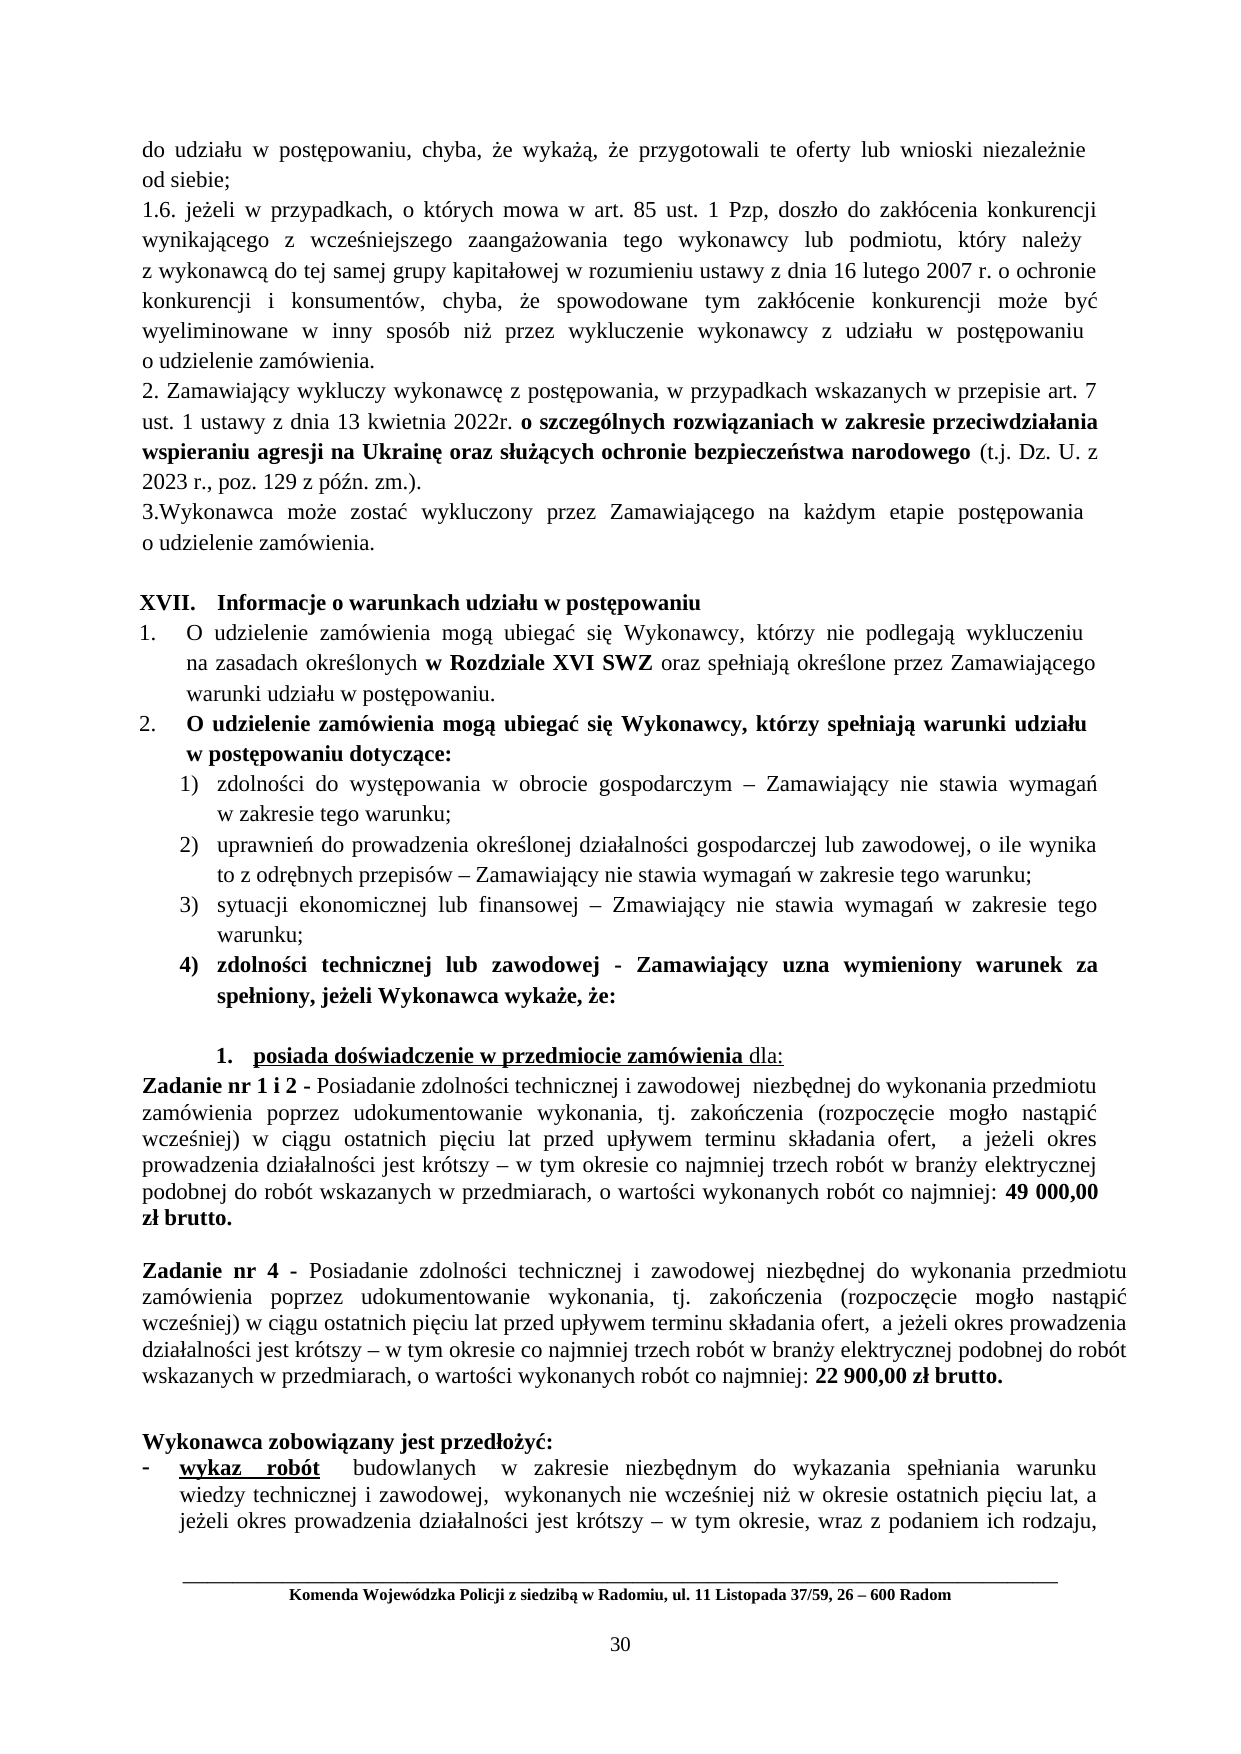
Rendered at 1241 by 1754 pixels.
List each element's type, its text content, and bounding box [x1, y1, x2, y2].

text 2. Zamawiający wykluczy wykonawcę z postępowania, w przypadkach wskazanych w przepisie art. 7 ust. 1 ustawy z dnia 13 kwietnia 2022r. o szczególnych rozwiązaniach w zakresie przeciwdziałania wspieraniu agresji na Ukrainę oraz służących ochronie bezpieczeństwa narodowego (t.j. Dz. U. z 2023 r., poz. 129 z późn. zm.). [142, 377, 1098, 494]
list O udzielenie zamówienia mogą ubiegać się Wykonawcy, którzy spełniają warunki udziału w postępowaniu dotyczące: [139, 710, 1096, 766]
text Wykonawca zobowiązany jest przedłożyć: [142, 1428, 1098, 1454]
list zdolności technicznej lub zawodowej - Zamawiający uzna wymieniony warunek za spełniony, jeżeli Wykonawca wykaże, że: [179, 951, 1098, 1008]
list zdolności do występowania w obrocie gospodarczym – Zamawiający nie stawia wymagań w zakresie tego warunku; [179, 770, 1098, 827]
list Informacje o warunkach udziału w postępowaniu [196, 589, 1098, 615]
text Zadanie nr 1 i 2 - Posiadanie zdolności technicznej i zawodowej niezbędnej do wykonania przedmiotu zamówienia poprzez udokumentowanie wykonania, tj. zakończenia (rozpoczęcie mogło nastąpić wcześniej) w ciągu ostatnich pięciu lat przed upływem terminu składania ofert, a jeżeli okres prowadzenia działalności jest krótszy – w tym okresie co najmniej trzech robót w branży elektrycznej podobnej do robót wskazanych w przedmiarach, o wartości wykonanych robót co najmniej: 49 000,00 zł brutto. [142, 1072, 1098, 1230]
text Zadanie nr 4 - Posiadanie zdolności technicznej i zawodowej niezbędnej do wykonania przedmiotu zamówienia poprzez udokumentowanie wykonania, tj. zakończenia (rozpoczęcie mogło nastąpić wcześniej) w ciągu ostatnich pięciu lat przed upływem terminu składania ofert, a jeżeli okres prowadzenia działalności jest krótszy – w tym okresie co najmniej trzech robót w branży elektrycznej podobnej do robót wskazanych w przedmiarach, o wartości wykonanych robót co najmniej: 22 900,00 zł brutto. [142, 1257, 1128, 1388]
list posiada doświadczenie w przedmiocie zamówienia dla: [216, 1042, 1098, 1068]
list uprawnień do prowadzenia określonej działalności gospodarczej lub zawodowej, o ile wynika to z odrębnych przepisów – Zamawiający nie stawia wymagań w zakresie tego warunku; [179, 831, 1098, 887]
text 3.Wykonawca może zostać wykluczony przez Zamawiającego na każdym etapie postępowania o udzielenie zamówienia. [142, 498, 1098, 555]
list O udzielenie zamówienia mogą ubiegać się Wykonawcy, którzy nie podlegają wykluczeniu na zasadach określonych w Rozdziale XVI SWZ oraz spełniają określone przez Zamawiającego warunki udziału w postępowaniu. [139, 619, 1096, 706]
text 1.6. jeżeli w przypadkach, o których mowa w art. 85 ust. 1 Pzp, doszło do zakłócenia konkurencji wynikającego z wcześniejszego zaangażowania tego wykonawcy lub podmiotu, który należy z wykonawcą do tej samej grupy kapitałowej w rozumieniu ustawy z dnia 16 lutego 2007 r. o ochronie konkurencji i konsumentów, chyba, że spowodowane tym zakłócenie konkurencji może być wyeliminowane w inny sposób niż przez wykluczenie wykonawcy z udziału w postępowaniu o udzielenie zamówienia. [142, 196, 1098, 374]
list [142, 1454, 1098, 1533]
list sytuacji ekonomicznej lub finansowej – Zmawiający nie stawia wymagań w zakresie tego warunku; [179, 891, 1098, 948]
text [142, 136, 1098, 192]
